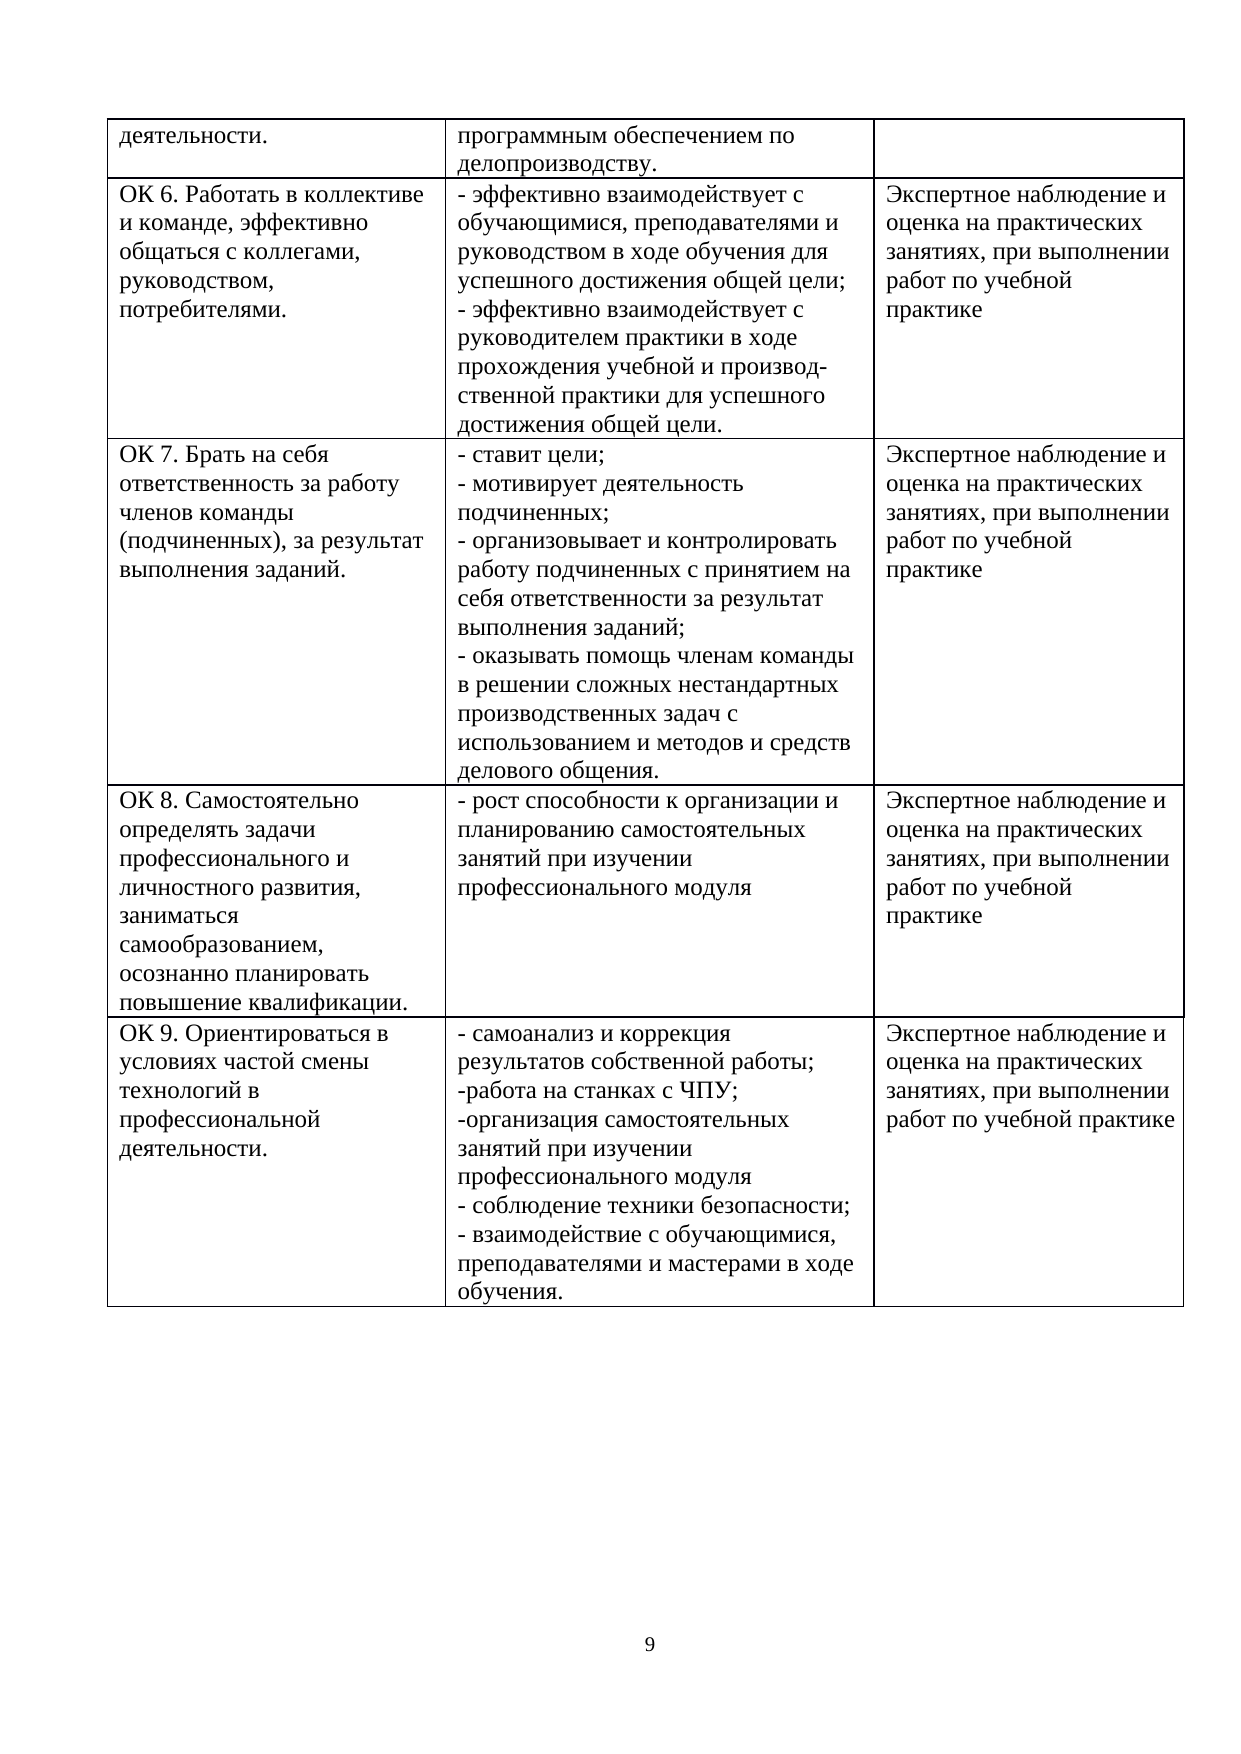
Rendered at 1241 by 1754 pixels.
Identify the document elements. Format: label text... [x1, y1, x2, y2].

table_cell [875, 120, 1183, 177]
table_cell - рост способности к организации и планированию самостоятельных занятий при изучении профессионального модуля [446, 786, 873, 1016]
table_cell - ставит цели; - мотивирует деятельность подчиненных; - организовывает и контролировать работу подчиненных с принятием на себя ответственности за результат выполнения заданий; - оказывать помощь членам команды в решении сложных нестандартных производственных задач с использованием и методов и средств делового общения. [446, 439, 873, 784]
table_cell - эффективно взаимодействует с обучающимися, преподавателями и руководством в ходе обучения для успешного достижения общей цели; - эффективно взаимодействует с руководителем практики в ходе прохождения учебной и производ-ственной практики для успешного достижения общей цели. [446, 179, 873, 437]
table_cell ОК 6. Работать в коллективе и команде, эффективно общаться с коллегами, руководством, потребителями. [108, 179, 445, 437]
table_cell Экспертное наблюдение и оценка на практических занятиях, при выполнении работ по учебной практике [875, 786, 1183, 1016]
table_cell Экспертное наблюдение и оценка на практических занятиях, при выполнении работ по учебной практике [875, 1018, 1183, 1306]
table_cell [108, 120, 445, 177]
table_cell Экспертное наблюдение и оценка на практических занятиях, при выполнении работ по учебной практике [875, 179, 1183, 437]
table_cell Экспертное наблюдение и оценка на практических занятиях, при выполнении работ по учебной практике [875, 439, 1183, 784]
table_cell - самоанализ и коррекция результатов собственной работы; -работа на станках с ЧПУ; -организация самостоятельных занятий при изучении профессионального модуля - соблюдение техники безопасности; - взаимодействие с обучающимися, преподавателями и мастерами в ходе обучения. [446, 1018, 873, 1306]
table_cell ОК 9. Ориентироваться в условиях частой смены технологий в профессиональной деятельности. [108, 1018, 445, 1306]
table_cell ОК 8. Самостоятельно определять задачи профессионального и личностного развития, заниматься самообразованием, осознанно планировать повышение квалификации. [108, 786, 445, 1016]
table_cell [446, 120, 873, 177]
table_cell ОК 7. Брать на себя ответственность за работу членов команды (подчиненных), за результат выполнения заданий. [108, 439, 445, 784]
